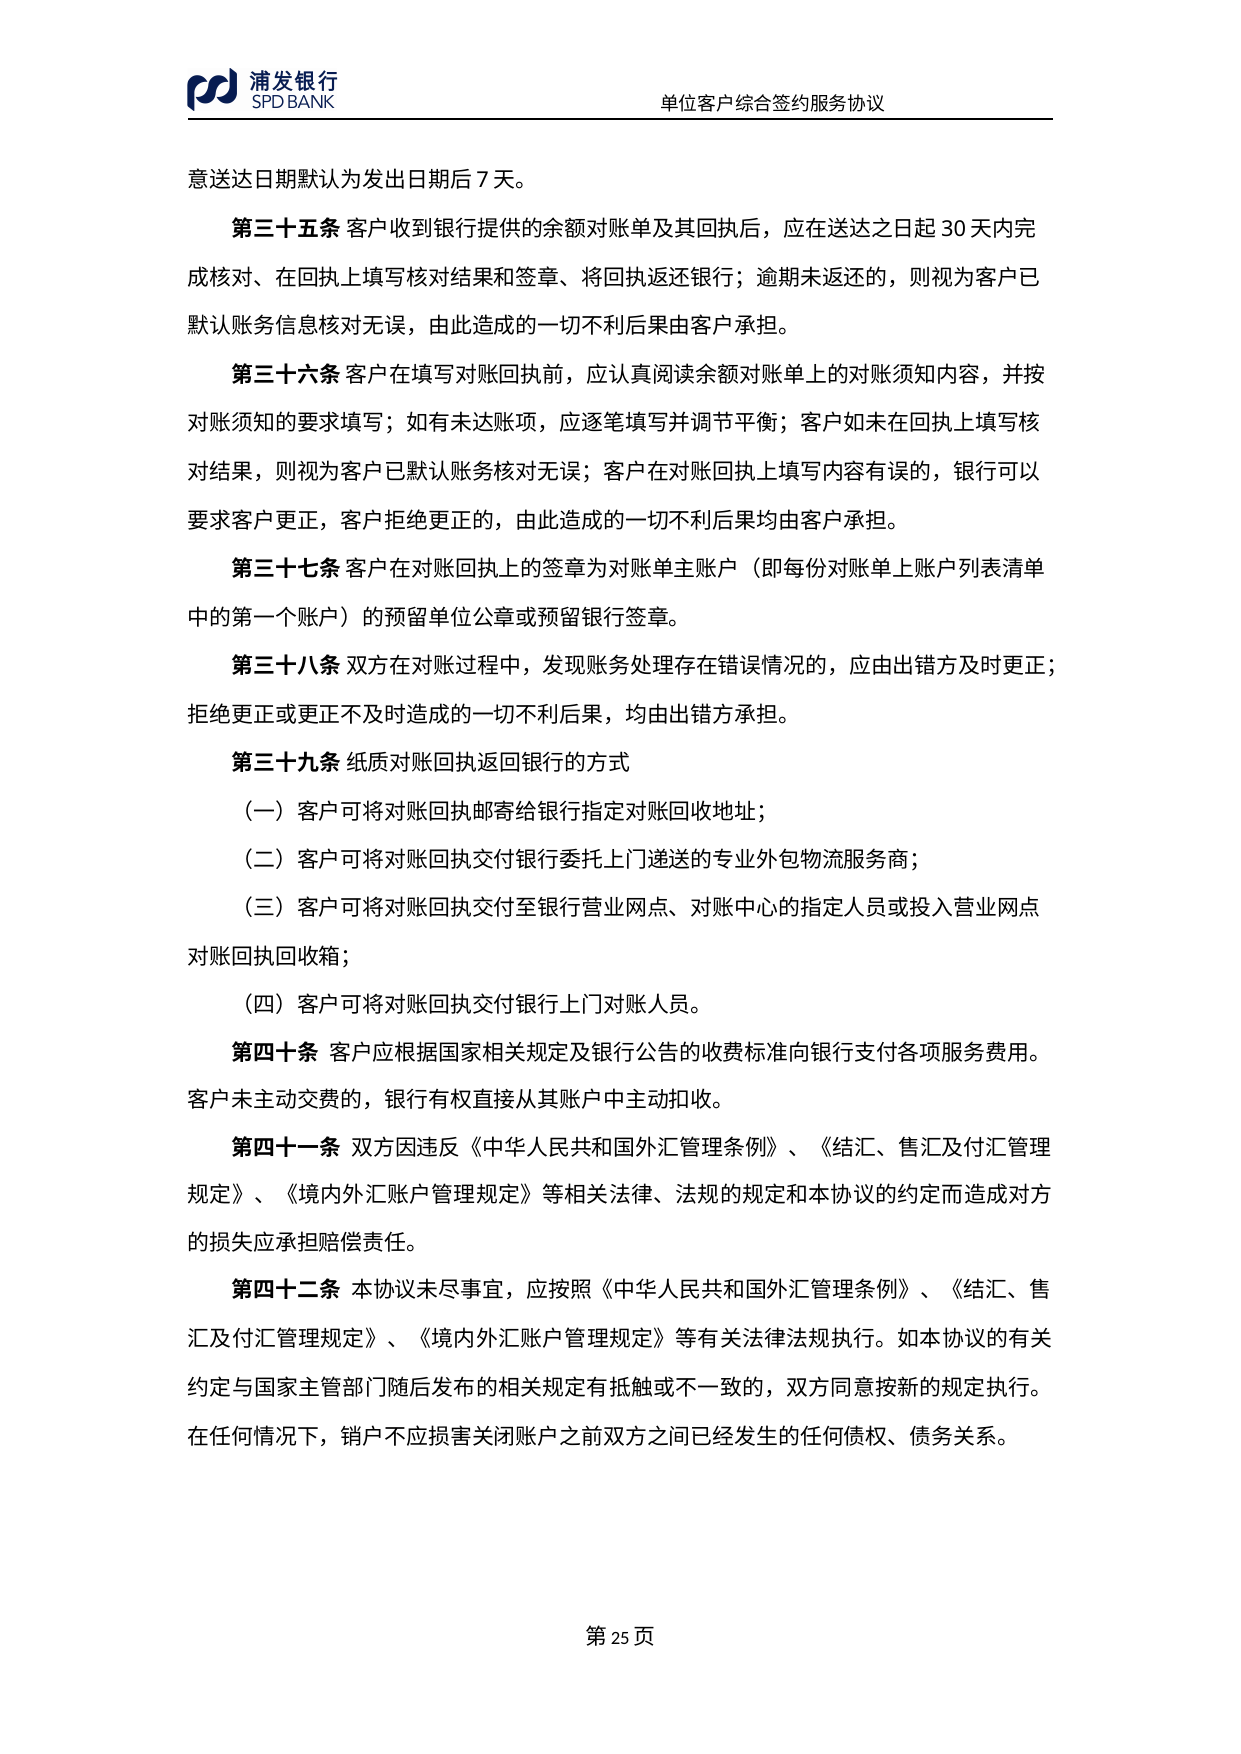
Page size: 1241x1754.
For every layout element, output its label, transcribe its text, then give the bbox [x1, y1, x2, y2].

text （二）客户可将对账回执交付银行委托上门递送的专业外包物流服务商； [187, 842, 1053, 874]
text 第三十九条 纸质对账回执返回银行的方式 [187, 745, 1053, 777]
text （一）客户可将对账回执邮寄给银行指定对账回收地址； [187, 793, 1053, 826]
text 第四十一条 双方因违反《中华人民共和国外汇管理条例》、《结汇、售汇及付汇管理规定》、《境内外汇账户管理规定》等相关法律、法规的规定和本协议的约定而造成对方的损失应承担赔偿责任。 [187, 1129, 1053, 1256]
text 第三十七条 客户在对账回执上的签章为对账单主账户（即每份对账单上账户列表清单中的第一个账户）的预留单位公章或预留银行签章。 [187, 551, 1053, 632]
picture [187, 68, 338, 111]
text 第三十五条 客户收到银行提供的余额对账单及其回执后，应在送达之日起30天内完成核对、在回执上填写核对结果和签章、将回执返还银行；逾期未返还的，则视为客户已默认账务信息核对无误，由此造成的一切不利后果由客户承担。 [187, 210, 1053, 340]
text 第三十六条 客户在填写对账回执前，应认真阅读余额对账单上的对账须知内容，并按对账须知的要求填写；如有未达账项，应逐笔填写并调节平衡；客户如未在回执上填写核对结果，则视为客户已默认账务核对无误；客户在对账回执上填写内容有误的，银行可以要求客户更正，客户拒绝更正的，由此造成的一切不利后果均由客户承担。 [187, 356, 1053, 535]
text （三）客户可将对账回执交付至银行营业网点、对账中心的指定人员或投入营业网点对账回执回收箱； [187, 890, 1053, 971]
text （四）客户可将对账回执交付银行上门对账人员。 [187, 987, 1053, 1019]
text 第四十条 客户应根据国家相关规定及银行公告的收费标准向银行支付各项服务费用。客户未主动交费的，银行有权直接从其账户中主动扣收。 [187, 1034, 1053, 1114]
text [187, 162, 1053, 194]
text 第三十八条 双方在对账过程中，发现账务处理存在错误情况的，应由出错方及时更正；拒绝更正或更正不及时造成的一切不利后果，均由出错方承担。 [187, 648, 1053, 729]
text 第四十二条 本协议未尽事宜，应按照《中华人民共和国外汇管理条例》、《结汇、售汇及付汇管理规定》、《境内外汇账户管理规定》等有关法律法规执行。如本协议的有关约定与国家主管部门随后发布的相关规定有抵触或不一致的，双方同意按新的规定执行。在任何情况下，销户不应损害关闭账户之前双方之间已经发生的任何债权、债务关系。 [187, 1272, 1053, 1451]
